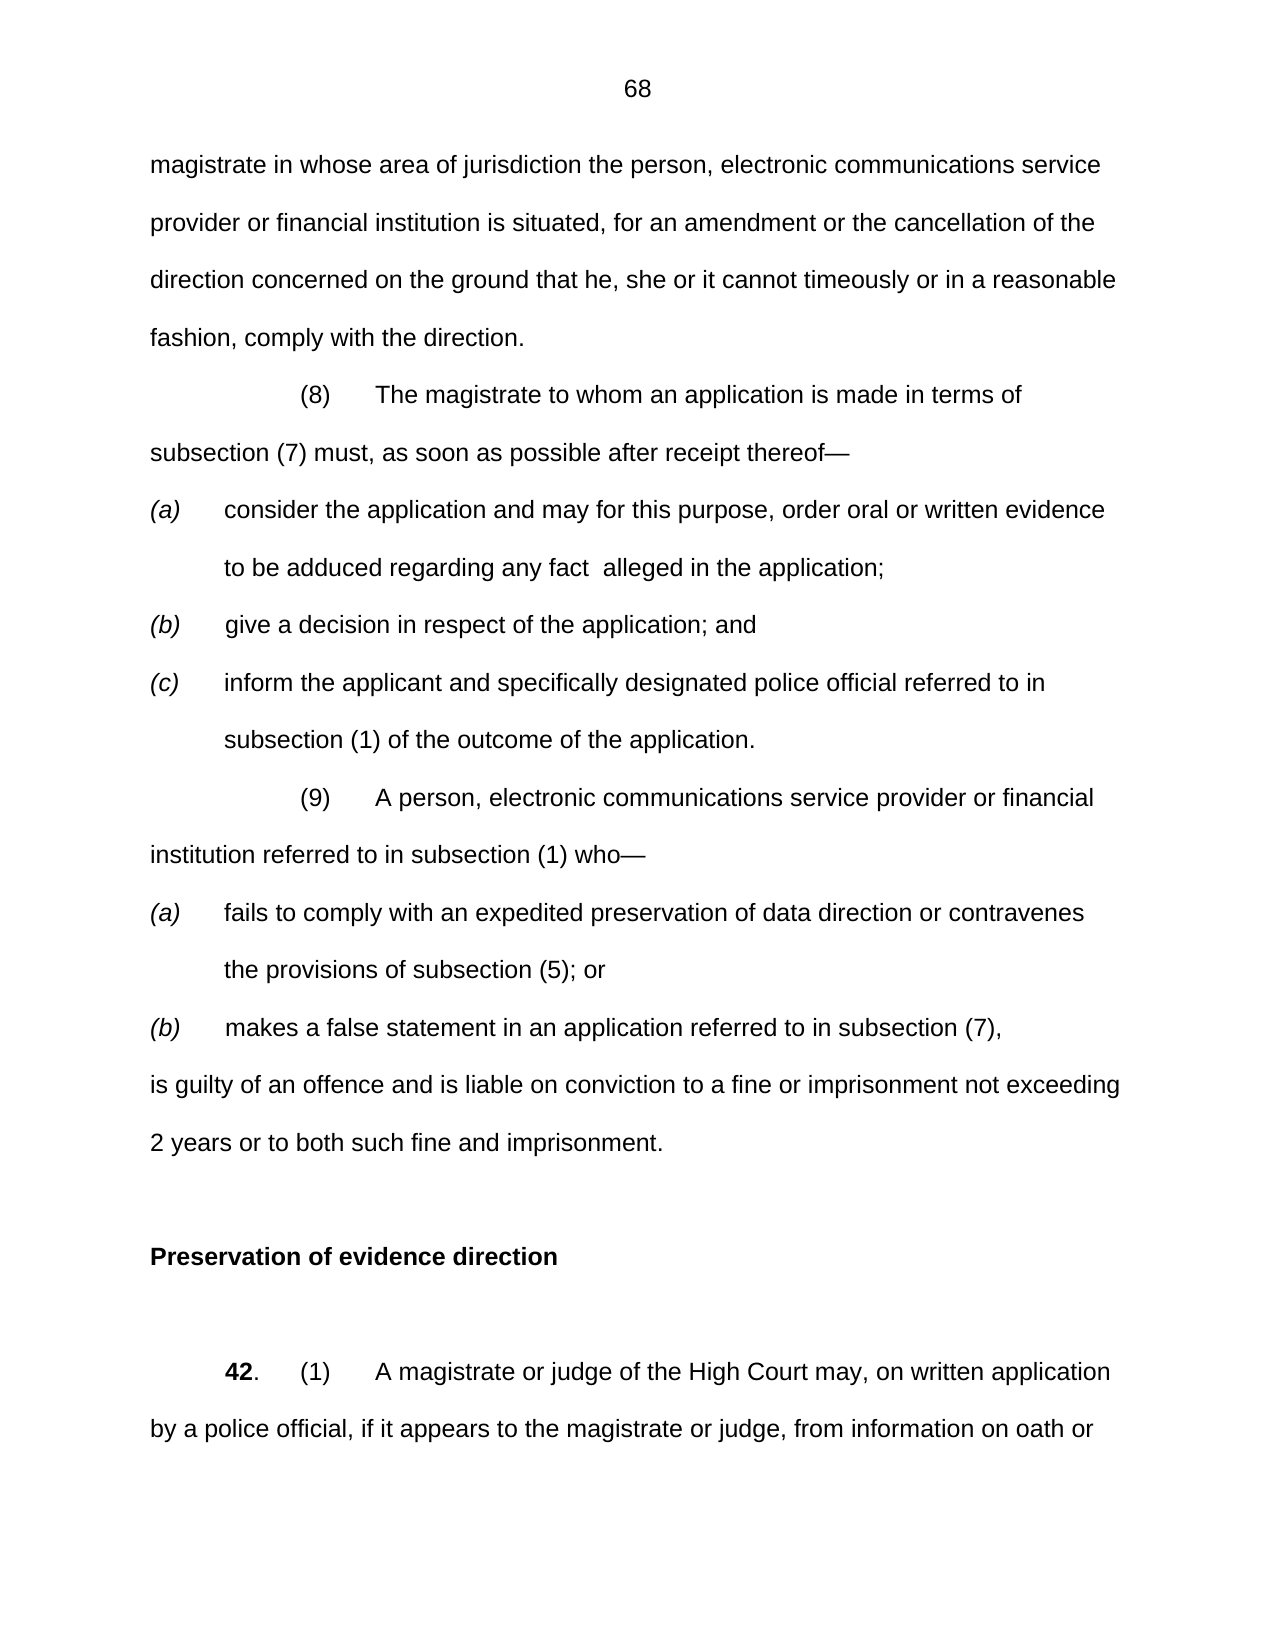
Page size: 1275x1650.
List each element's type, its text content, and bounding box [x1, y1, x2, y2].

text Preservation of evidence direction [150, 1242, 1125, 1271]
text (a) consider the application and may for this purpose, order oral or written evidence to be adduced regarding any fact alleged in the application; [150, 495, 1125, 581]
text (b) give a decision in respect of the application; and [150, 610, 1125, 639]
text (c) inform the applicant and specifically designated police official referred to in subsection (1) of the outcome of the application. [150, 667, 1125, 754]
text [150, 1357, 1125, 1443]
text (a) fails to comply with an expedited preservation of data direction or contravenes the provisions of subsection (5); or [150, 897, 1125, 984]
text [150, 150, 1125, 351]
text (8) The magistrate to whom an application is made in terms of subsection (7) must, as soon as possible after receipt thereof— [150, 380, 1125, 466]
text (9) A person, electronic communications service provider or financial institution referred to in subsection (1) who— [150, 782, 1125, 869]
text is guilty of an offence and is liable on conviction to a fine or imprisonment not exceeding 2 years or to both such fine and imprisonment. [150, 1070, 1125, 1156]
text (b) makes a false statement in an application referred to in subsection (7), [150, 1012, 1125, 1041]
